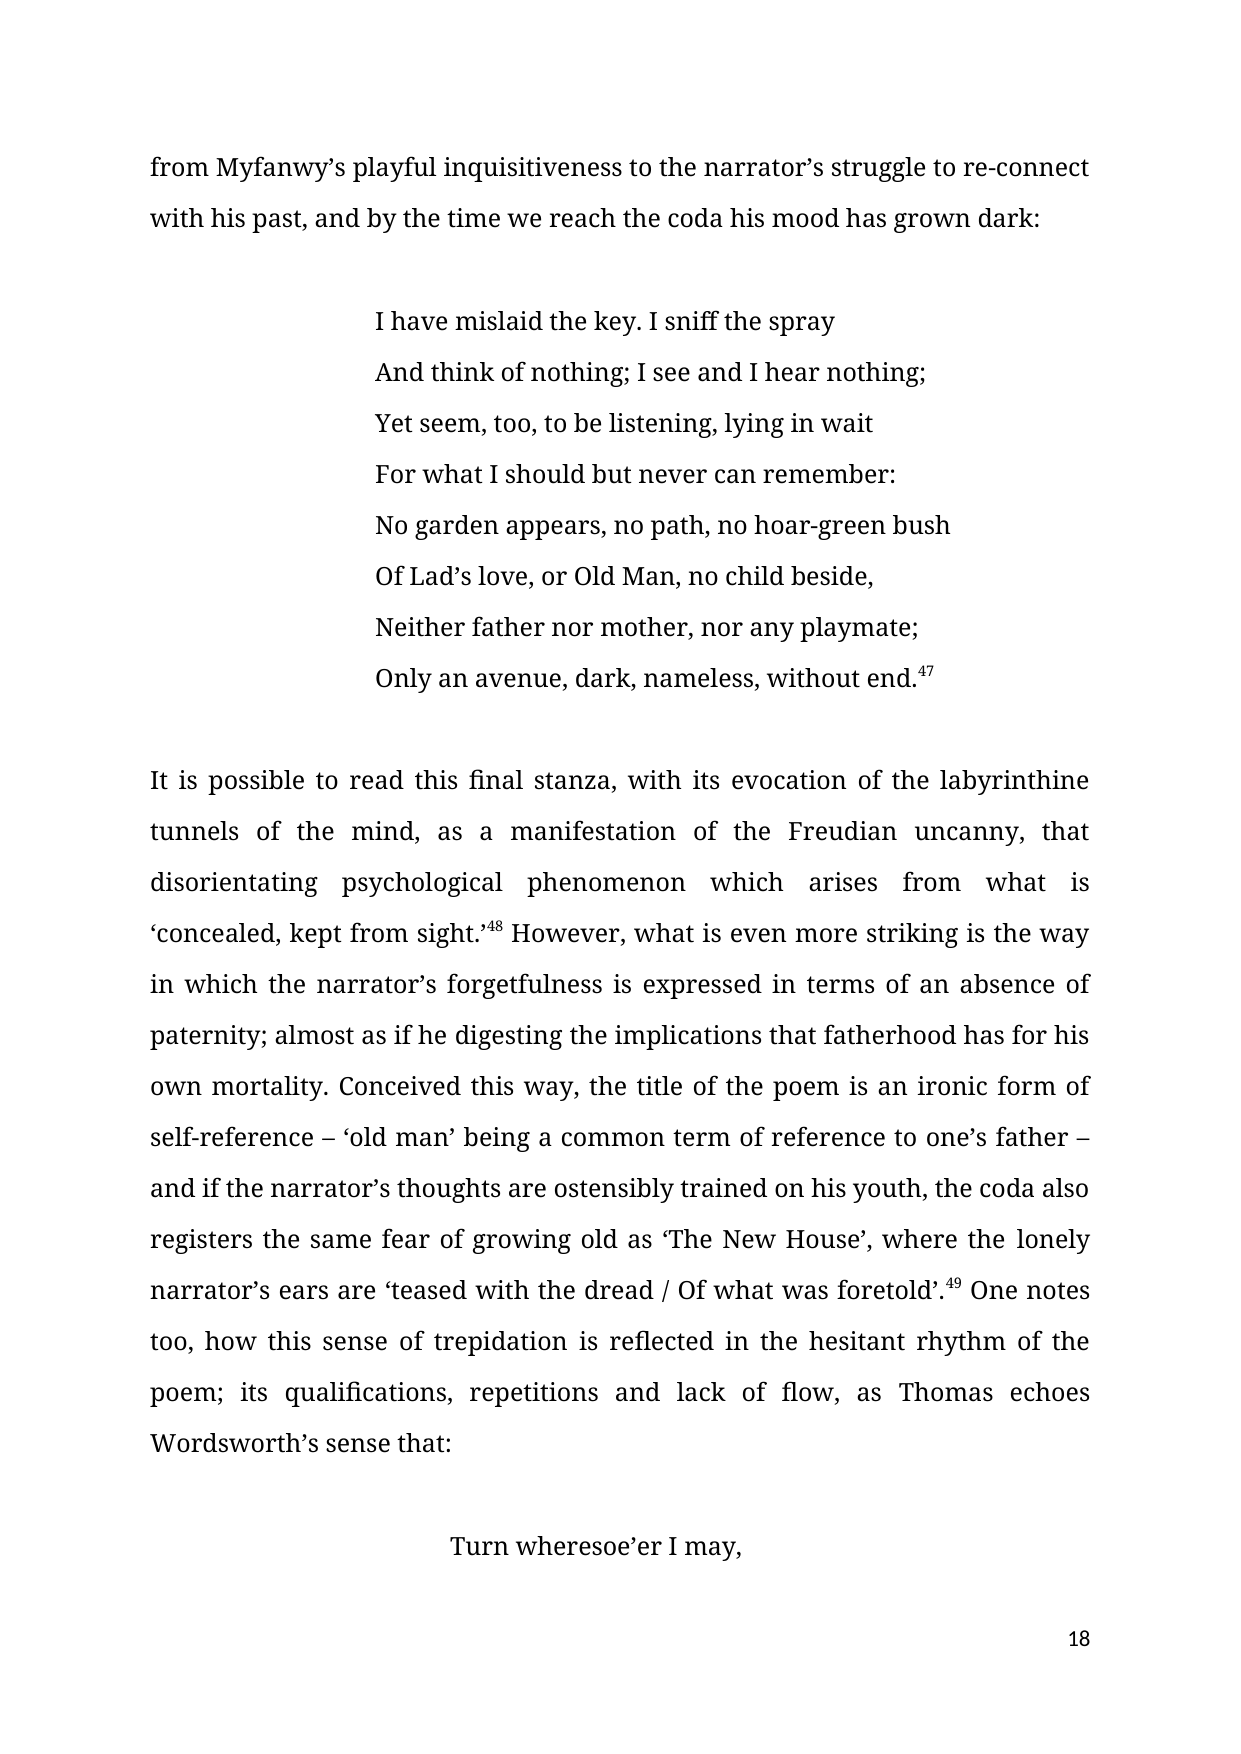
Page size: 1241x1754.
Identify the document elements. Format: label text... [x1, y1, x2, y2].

text I have mislaid the key. I sniff the spray [150, 303, 1090, 337]
text For what I should but never can remember: [150, 456, 1090, 490]
text Only an avenue, dark, nameless, without end. [225, 660, 1090, 694]
text And think of nothing; I see and I hear nothing; [150, 354, 1090, 388]
text Neither father nor mother, nor any playmate; [150, 609, 1090, 643]
text No garden appears, no path, no hoar-green bush [150, 507, 1090, 541]
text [150, 150, 1090, 235]
text Of Lad’s love, or Old Man, no child beside, [150, 558, 1090, 592]
text It is possible to read this final stanza, with its evocation of the labyrinthine tunnels of the mind, as a manifestation of the Freudian uncanny, that disorientating psychological phenomenon which arises from what is ‘concealed, kept from sight.’ However, what is even more striking is the way in which the narrator’s forgetfulness is expressed in terms of an absence of paternity; almost as if he digesting the implications that fatherhood has for his own mortality. Conceived this way, the title of the poem is an ironic form of self-reference – ‘old man’ being a common term of reference to one’s father – and if the narrator’s thoughts are ostensibly trained on his youth, the coda also registers the same fear of growing old as ‘The New House’, where the lonely narrator’s ears are ‘teased with the dread / Of what was foretold’. One notes too, how this sense of trepidation is reflected in the hesitant rhythm of the poem; its qualifications, repetitions and lack of flow, as Thomas echoes Wordsworth’s sense that: [150, 762, 1090, 1460]
text Yet seem, too, to be listening, lying in wait [150, 405, 1090, 439]
text Turn wheresoe’er I may, [150, 1528, 1090, 1562]
